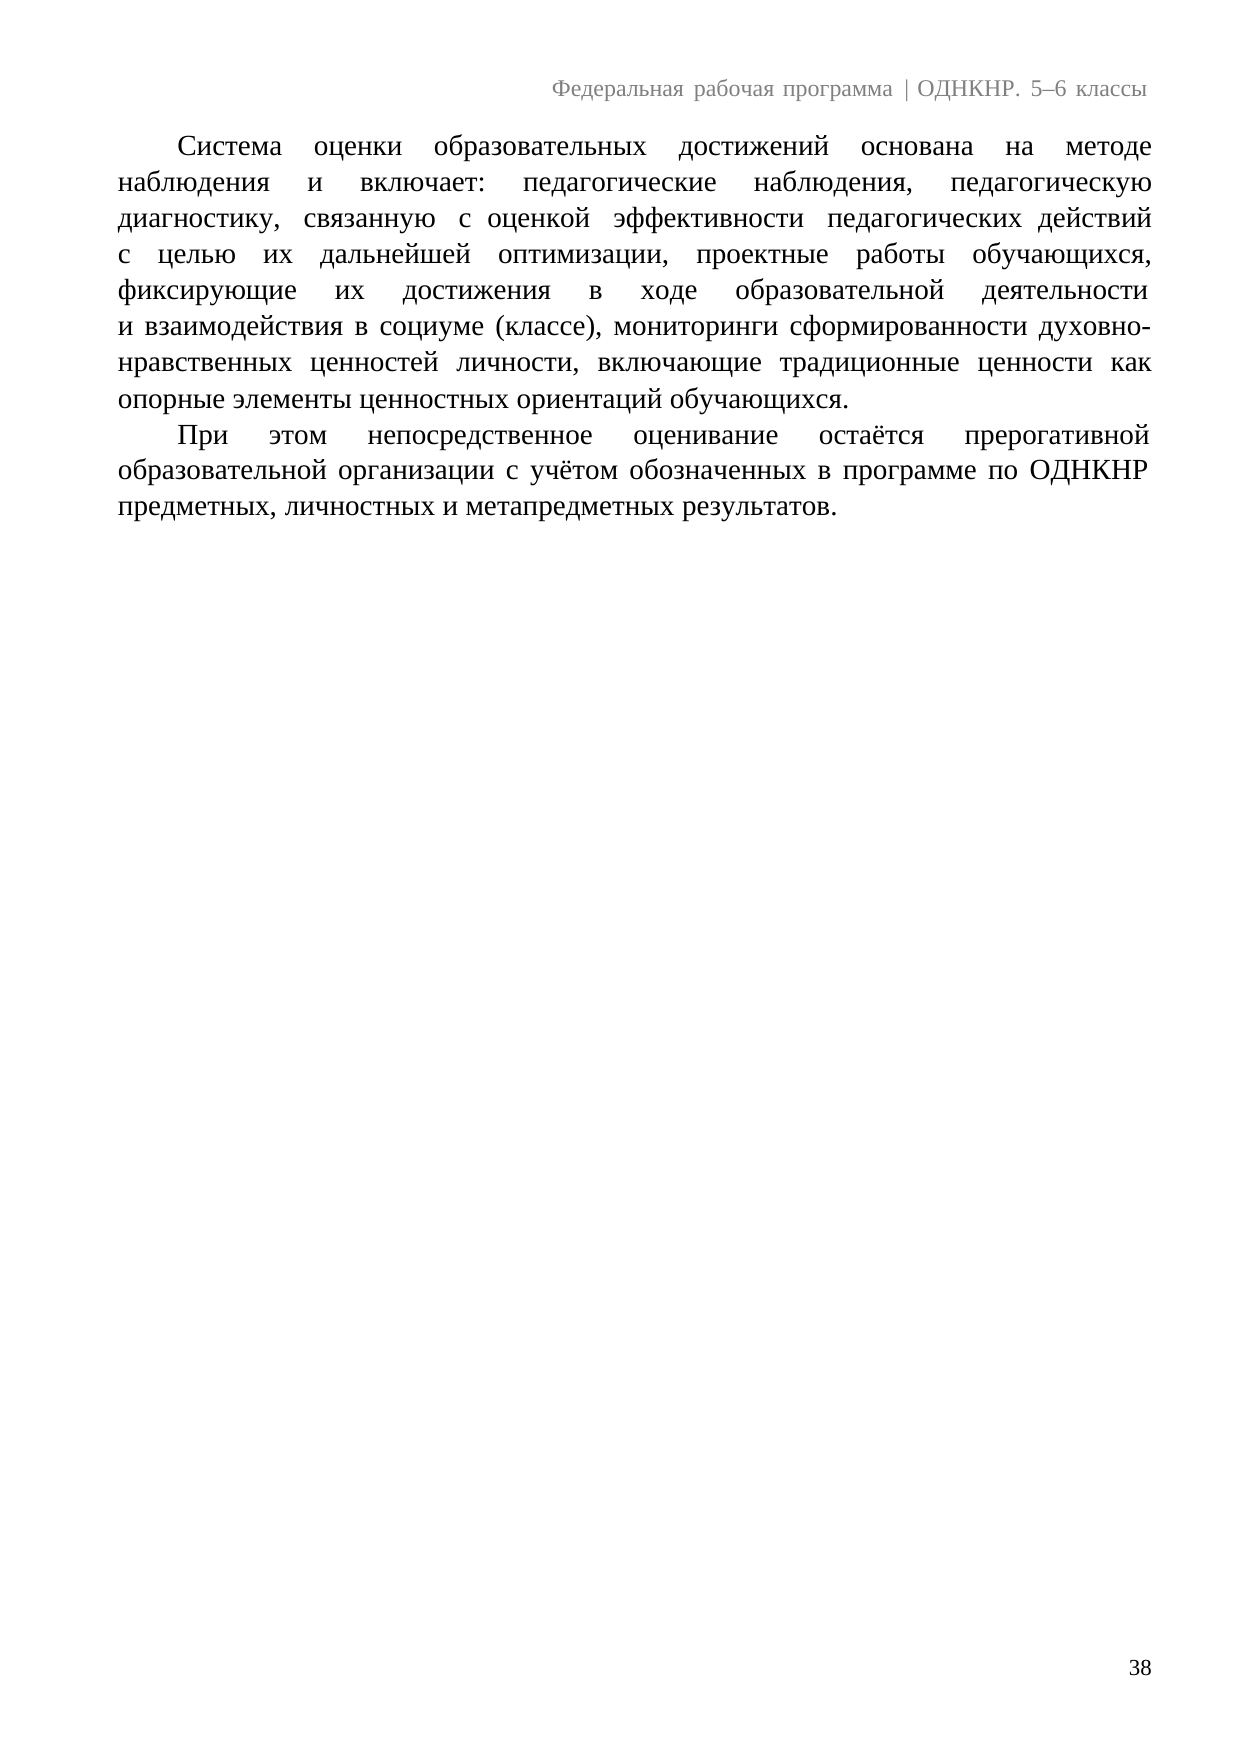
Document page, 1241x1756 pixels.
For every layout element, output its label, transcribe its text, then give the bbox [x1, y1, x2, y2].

text Система оценки образовательных достижений основана на методе наблюдения и включает: педагогические наблюдения, педагогическую диагностику, связанную с оценкой эффективности педагогических действий с целью их дальнейшей оптимизации, проектные работы обучающихся, фиксирующие их достижения в ходе образовательной деятельности и взаимодействия в социуме (классе), мониторинги сформированности духовно- нравственных ценностей личности, включающие традиционные ценности как опорные элементы ценностных ориентаций обучающихся. [118, 128, 1152, 414]
text При этом непосредственное оценивание остаётся прерогативной образовательной организации с учётом обозначенных в программе по ОДНКНР предметных, личностных и метапредметных результатов. [118, 417, 1149, 521]
